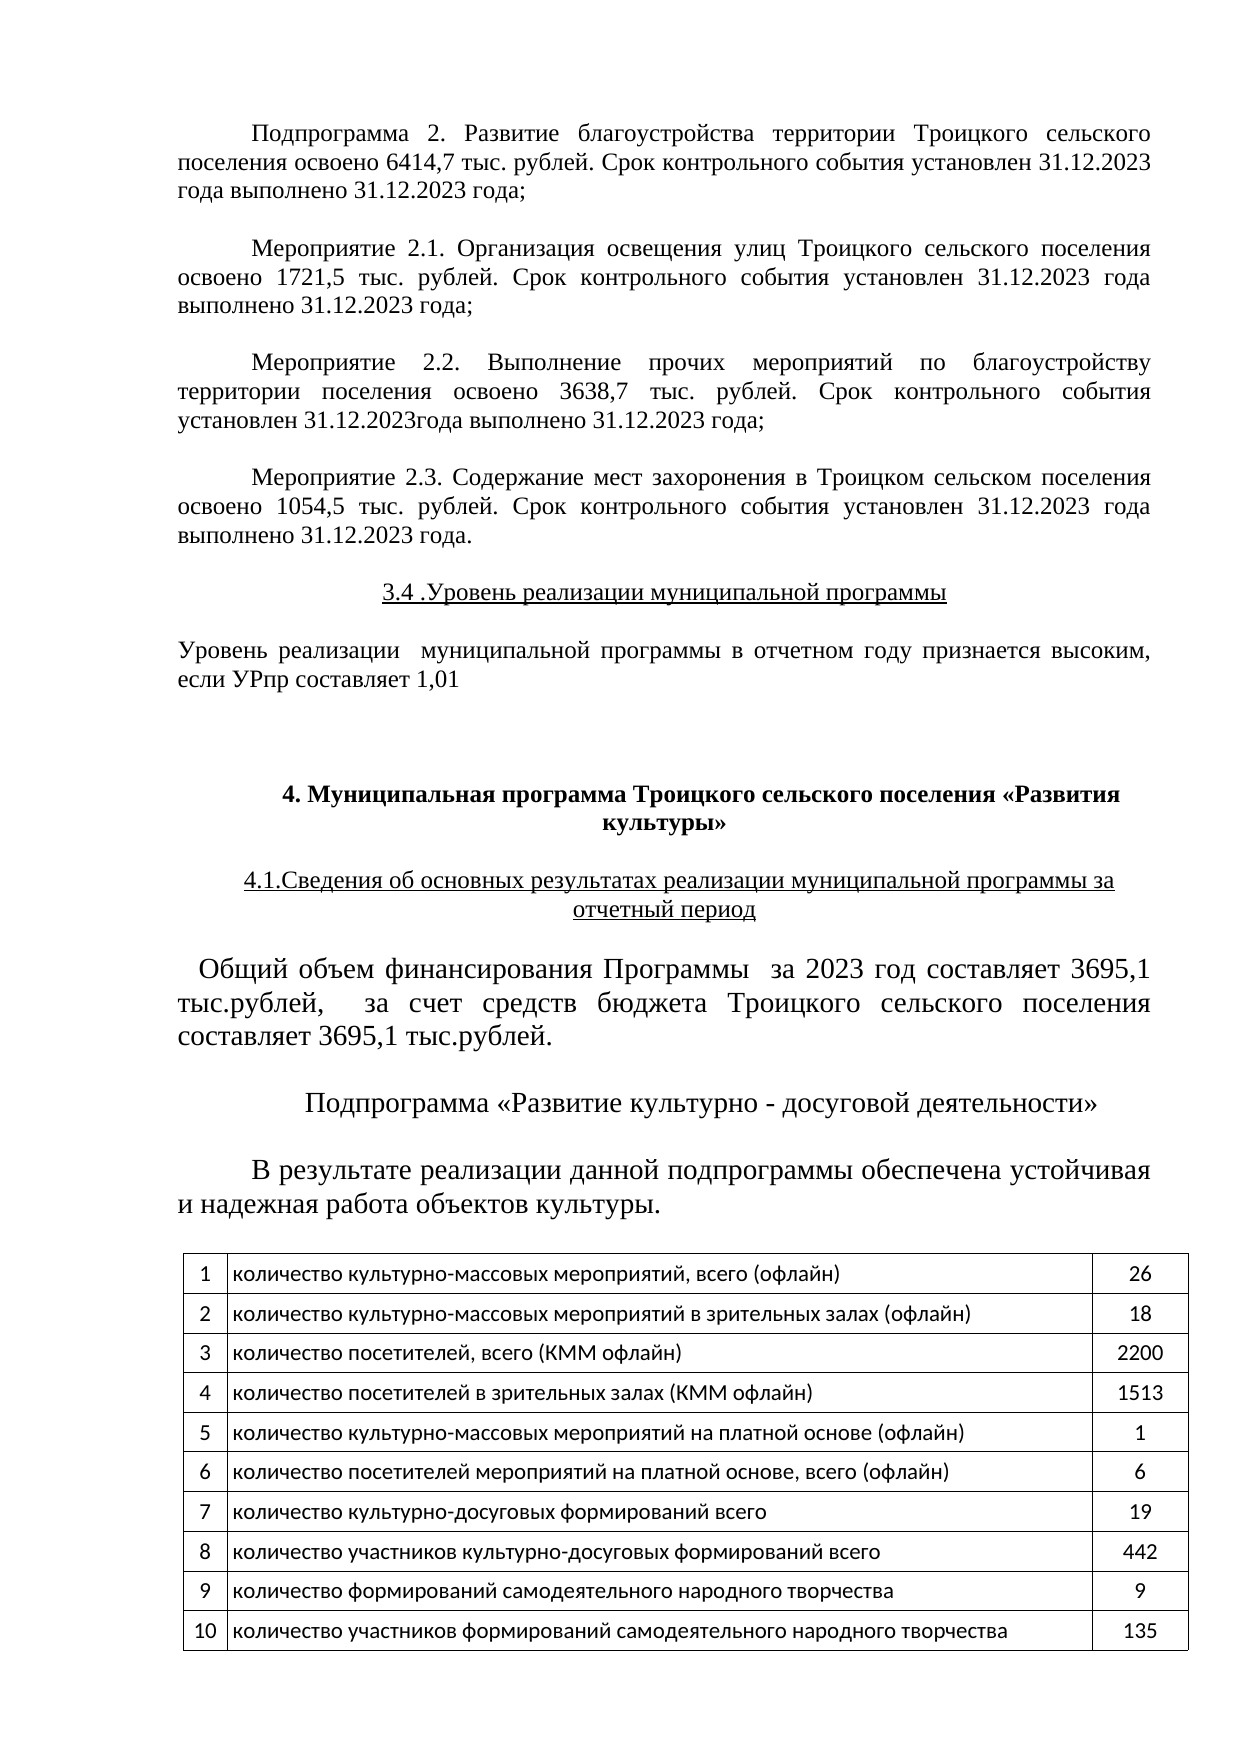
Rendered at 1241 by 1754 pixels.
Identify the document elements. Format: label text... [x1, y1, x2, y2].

text Уровень реализации муниципальной программы в отчетном году признается высоким, если УРпр составляет 1,01 [177, 635, 1152, 692]
text 4.1.Сведения об основных результатах реализации муниципальной программы за отчетный период [177, 865, 1152, 922]
table_cell 9 [184, 1572, 227, 1610]
text В результате реализации данной подпрограммы обеспечена устойчивая и надежная работа объектов культуры. [177, 1152, 1152, 1219]
table_cell 2200 [1093, 1334, 1188, 1372]
table_cell 10 [184, 1611, 227, 1650]
table_cell количество формирований самодеятельного народного творчества [228, 1572, 1092, 1610]
text Подпрограмма 2. Развитие благоустройства территории Троицкого сельского поселения освоено 6414,7 тыс. рублей. Срок контрольного события установлен 31.12.2023 года выполнено 31.12.2023 года; [177, 118, 1152, 204]
table_cell 19 [1093, 1492, 1188, 1531]
table_cell 135 [1093, 1611, 1188, 1650]
table_header 1 [184, 1254, 227, 1293]
table_cell 3 [184, 1334, 227, 1372]
table_cell количество участников формирований самодеятельного народного творчества [228, 1611, 1092, 1650]
table_cell 1513 [1093, 1373, 1188, 1412]
table_cell 9 [1093, 1572, 1188, 1610]
table_cell 5 [184, 1413, 227, 1451]
table_cell количество культурно-массовых мероприятий на платной основе (офлайн) [228, 1413, 1092, 1451]
text Мероприятие 2.1. Организация освещения улиц Троицкого сельского поселения освоено 1721,5 тыс. рублей. Срок контрольного события установлен 31.12.2023 года выполнено 31.12.2023 года; [177, 233, 1152, 319]
table_cell 18 [1093, 1294, 1188, 1332]
table_header количество культурно-массовых мероприятий, всего (офлайн) [228, 1254, 1092, 1293]
text Подпрограмма «Развитие культурно - досуговой деятельности» [177, 1085, 1152, 1119]
text Мероприятие 2.3. Содержание мест захоронения в Троицком сельском поселения освоено 1054,5 тыс. рублей. Срок контрольного события установлен 31.12.2023 года выполнено 31.12.2023 года. [177, 462, 1152, 549]
table_cell количество посетителей, всего (КММ офлайн) [228, 1334, 1092, 1372]
table_header 26 [1093, 1254, 1188, 1293]
text Общий объем финансирования Программы за 2023 год составляет 3695,1 тыс.рублей, за счет средств бюджета Троицкого сельского поселения составляет 3695,1 тыс.рублей. [177, 951, 1152, 1052]
text 3.4 .Уровень реализации муниципальной программы [177, 577, 1152, 606]
text Мероприятие 2.2. Выполнение прочих мероприятий по благоустройству территории поселения освоено 3638,7 тыс. рублей. Срок контрольного события установлен 31.12.2023года выполнено 31.12.2023 года; [177, 347, 1152, 434]
text 4. Муниципальная программа Троицкого сельского поселения «Развития культуры» [177, 779, 1152, 836]
table_cell 7 [184, 1492, 227, 1531]
table_cell количество культурно-массовых мероприятий в зрительных залах (офлайн) [228, 1294, 1092, 1332]
table_cell 442 [1093, 1532, 1188, 1571]
table_cell 8 [184, 1532, 227, 1571]
table_cell 6 [184, 1452, 227, 1491]
table_cell 6 [1093, 1452, 1188, 1491]
table_cell 4 [184, 1373, 227, 1412]
table_cell количество посетителей мероприятий на платной основе, всего (офлайн) [228, 1452, 1092, 1491]
table_cell количество культурно-досуговых формирований всего [228, 1492, 1092, 1531]
table_cell количество участников культурно-досуговых формирований всего [228, 1532, 1092, 1571]
table_cell 1 [1093, 1413, 1188, 1451]
table_cell количество посетителей в зрительных залах (КММ офлайн) [228, 1373, 1092, 1412]
table_cell 2 [184, 1294, 227, 1332]
